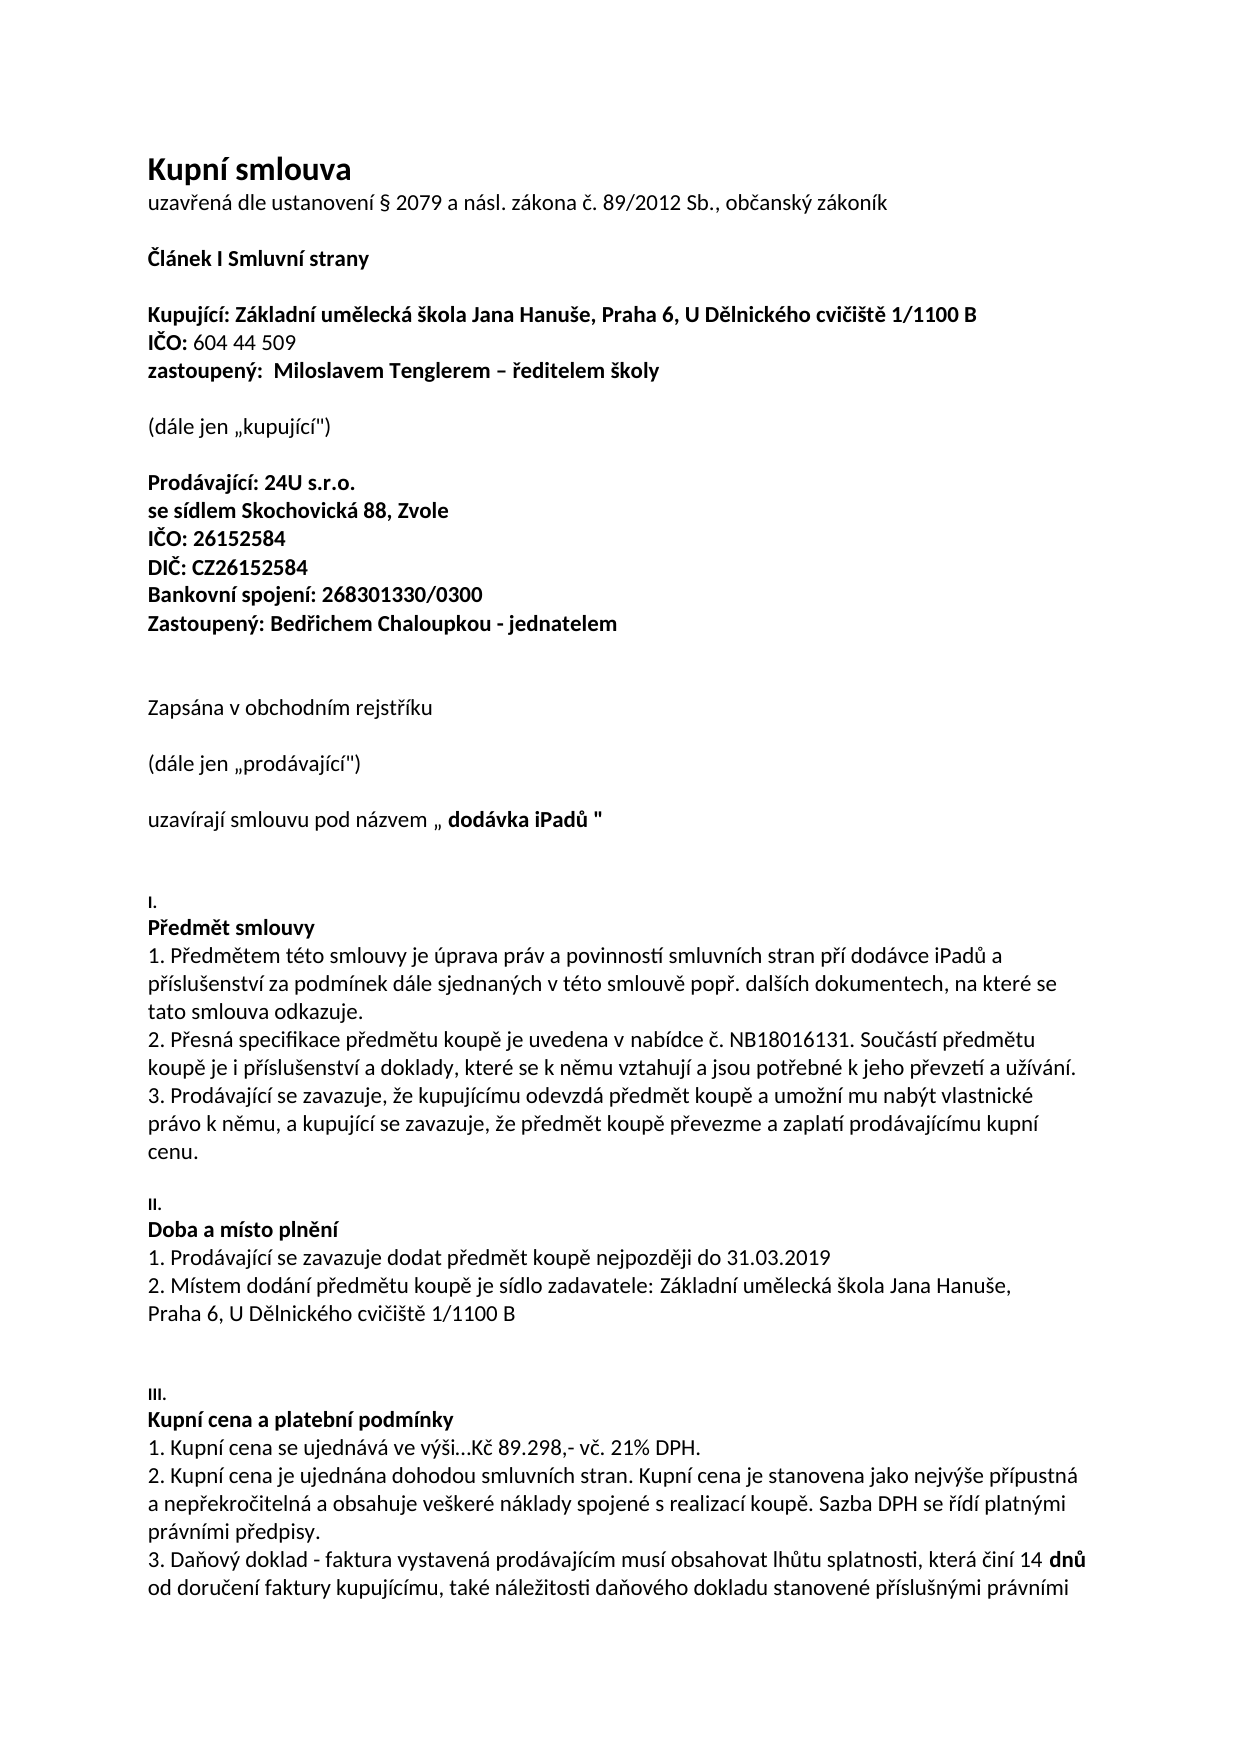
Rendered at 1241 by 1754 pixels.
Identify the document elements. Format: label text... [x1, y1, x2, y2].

text Bankovní spojení: 268301330/0300 [148, 581, 1093, 609]
text IČO: 604 44 509 [148, 328, 1093, 356]
text 2. Místem dodání předmětu koupě je sídlo zadavatele: Základní umělecká škola Jana Hanuše, [148, 1271, 1093, 1299]
text (dále jen „prodávající") [148, 749, 1093, 777]
text Předmět smlouvy [148, 913, 1093, 941]
text Článek I Smluvní strany [148, 244, 1093, 272]
text Kupující: Základní umělecká škola Jana Hanuše, Praha 6, U Dělnického cvičiště 1/1100 B [148, 300, 1093, 328]
text Kupní cena a platební podmínky [148, 1405, 1093, 1433]
text III. [148, 1383, 1093, 1405]
text I. [148, 891, 1093, 913]
text Doba a místo plnění [148, 1215, 1093, 1243]
text 2. Přesná specifikace předmětu koupě je uvedena v nabídce č. NB18016131. Součástí předmětu koupě je i příslušenství a doklady, které se k němu vztahují a jsou potřebné k jeho převzetí a užívání. [148, 1025, 1093, 1081]
text II. [148, 1193, 1093, 1215]
text uzavírají smlouvu pod názvem „ dodávka iPadů " [148, 805, 1093, 833]
text uzavřená dle ustanovení § 2079 a násl. zákona č. 89/2012 Sb., občanský zákoník [148, 188, 1093, 216]
text 1. Prodávající se zavazuje dodat předmět koupě nejpozději do 31.03.2019 [148, 1243, 1093, 1271]
text se sídlem Skochovická 88, Zvole [148, 497, 1093, 524]
text 1. Předmětem této smlouvy je úprava práv a povinností smluvních stran pří dodávce iPadů a příslušenství za podmínek dále sjednaných v této smlouvě popř. dalších dokumentech, na které se tato smlouva odkazuje. [148, 941, 1093, 1025]
text 2. Kupní cena je ujednána dohodou smluvních stran. Kupní cena je stanovena jako nejvýše přípustná a nepřekročitelná a obsahuje veškeré náklady spojené s realizací koupě. Sazba DPH se řídí platnými právními předpisy. [148, 1461, 1093, 1545]
text (dále jen „kupující") [148, 412, 1093, 441]
text 3. Prodávající se zavazuje, že kupujícímu odevzdá předmět koupě a umožní mu nabýt vlastnické právo k němu, a kupující se zavazuje, že předmět koupě převezme a zaplatí prodávajícímu kupní cenu. [148, 1081, 1093, 1165]
text IČO: 26152584 [148, 524, 1093, 553]
text Kupní smlouva [148, 148, 1093, 188]
text Zapsána v obchodním rejstříku [148, 693, 1093, 721]
text zastoupený: Miloslavem Tenglerem – ředitelem školy [148, 356, 1093, 384]
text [148, 1545, 1093, 1601]
text 1. Kupní cena se ujednává ve výši…Kč 89.298,- vč. 21% DPH. [148, 1433, 1093, 1461]
text DIČ: CZ26152584 [148, 553, 1093, 581]
text Praha 6, U Dělnického cvičiště 1/1100 B [148, 1299, 1093, 1327]
text Prodávající: 24U s.r.o. [148, 468, 1093, 497]
text Zastoupený: Bedřichem Chaloupkou - jednatelem [148, 609, 1093, 637]
